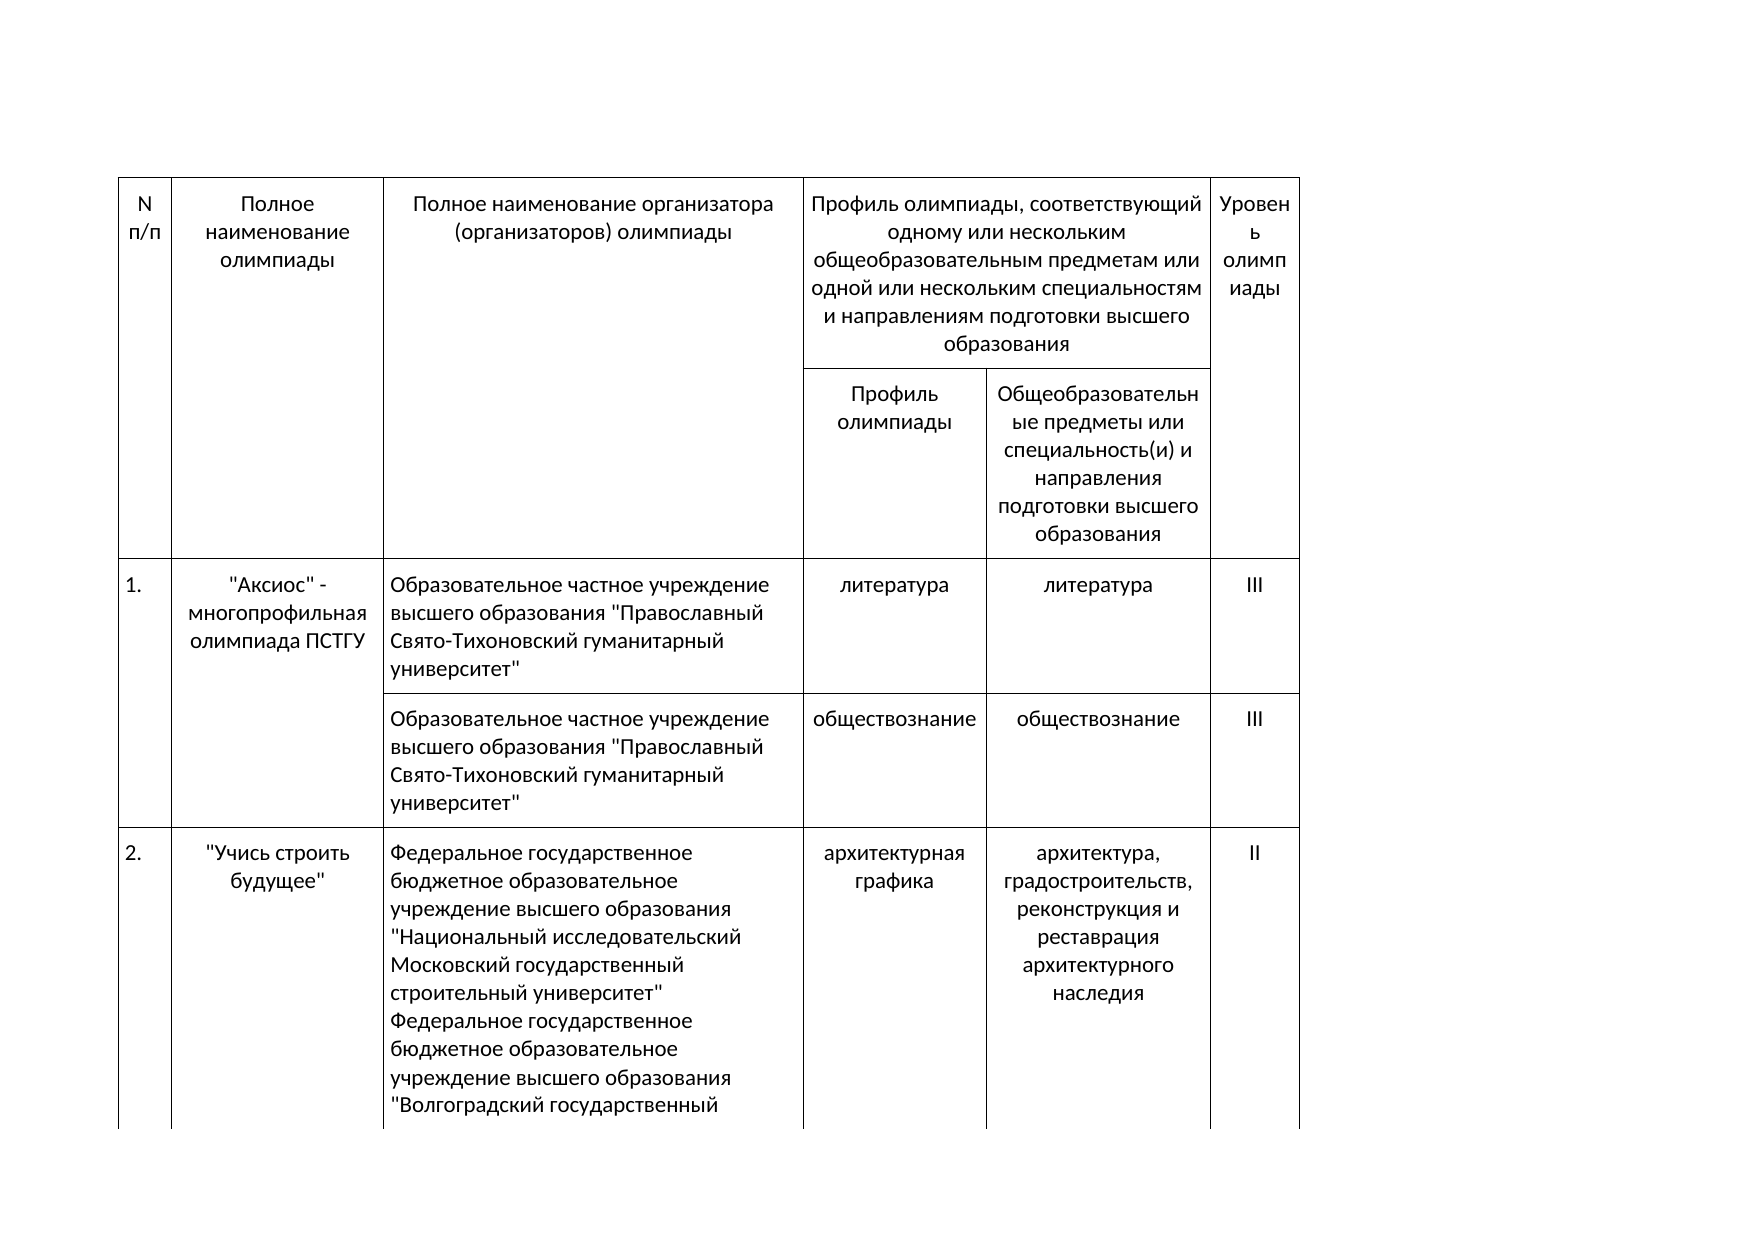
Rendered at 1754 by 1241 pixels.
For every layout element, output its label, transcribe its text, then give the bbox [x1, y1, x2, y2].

table_cell обществознание [804, 694, 986, 827]
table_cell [384, 828, 803, 1129]
table_cell II [1211, 828, 1299, 1129]
table_cell Образовательное частное учреждение высшего образования "Православный Свято-Тихоновский гуманитарный университет" [384, 694, 803, 827]
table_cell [172, 828, 383, 1129]
table_header Полное наименование олимпиады [172, 178, 383, 558]
table_header Уровень олимпиады [1211, 178, 1299, 558]
table_header N п/п [119, 178, 171, 558]
table_cell 1. [119, 559, 171, 827]
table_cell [987, 828, 1210, 1129]
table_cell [804, 828, 986, 1129]
table_cell литература [987, 559, 1210, 692]
table_cell "Аксиос" - многопрофильная олимпиада ПСТГУ [172, 559, 383, 827]
table_cell III [1211, 559, 1299, 692]
table_cell обществознание [987, 694, 1210, 827]
table_cell Общеобразовательные предметы или специальность(и) и направления подготовки высшего образования [987, 369, 1210, 558]
table_header Профиль олимпиады, соответствующий одному или нескольким общеобразовательным предметам или одной или нескольким специальностям и направлениям подготовки высшего образования [804, 178, 1210, 368]
table_cell Профиль олимпиады [804, 369, 986, 558]
table_cell литература [804, 559, 986, 692]
table_cell 2. [119, 828, 171, 1129]
table_cell III [1211, 694, 1299, 827]
table_header Полное наименование организатора (организаторов) олимпиады [384, 178, 803, 558]
table_cell Образовательное частное учреждение высшего образования "Православный Свято-Тихоновский гуманитарный университет" [384, 559, 803, 692]
